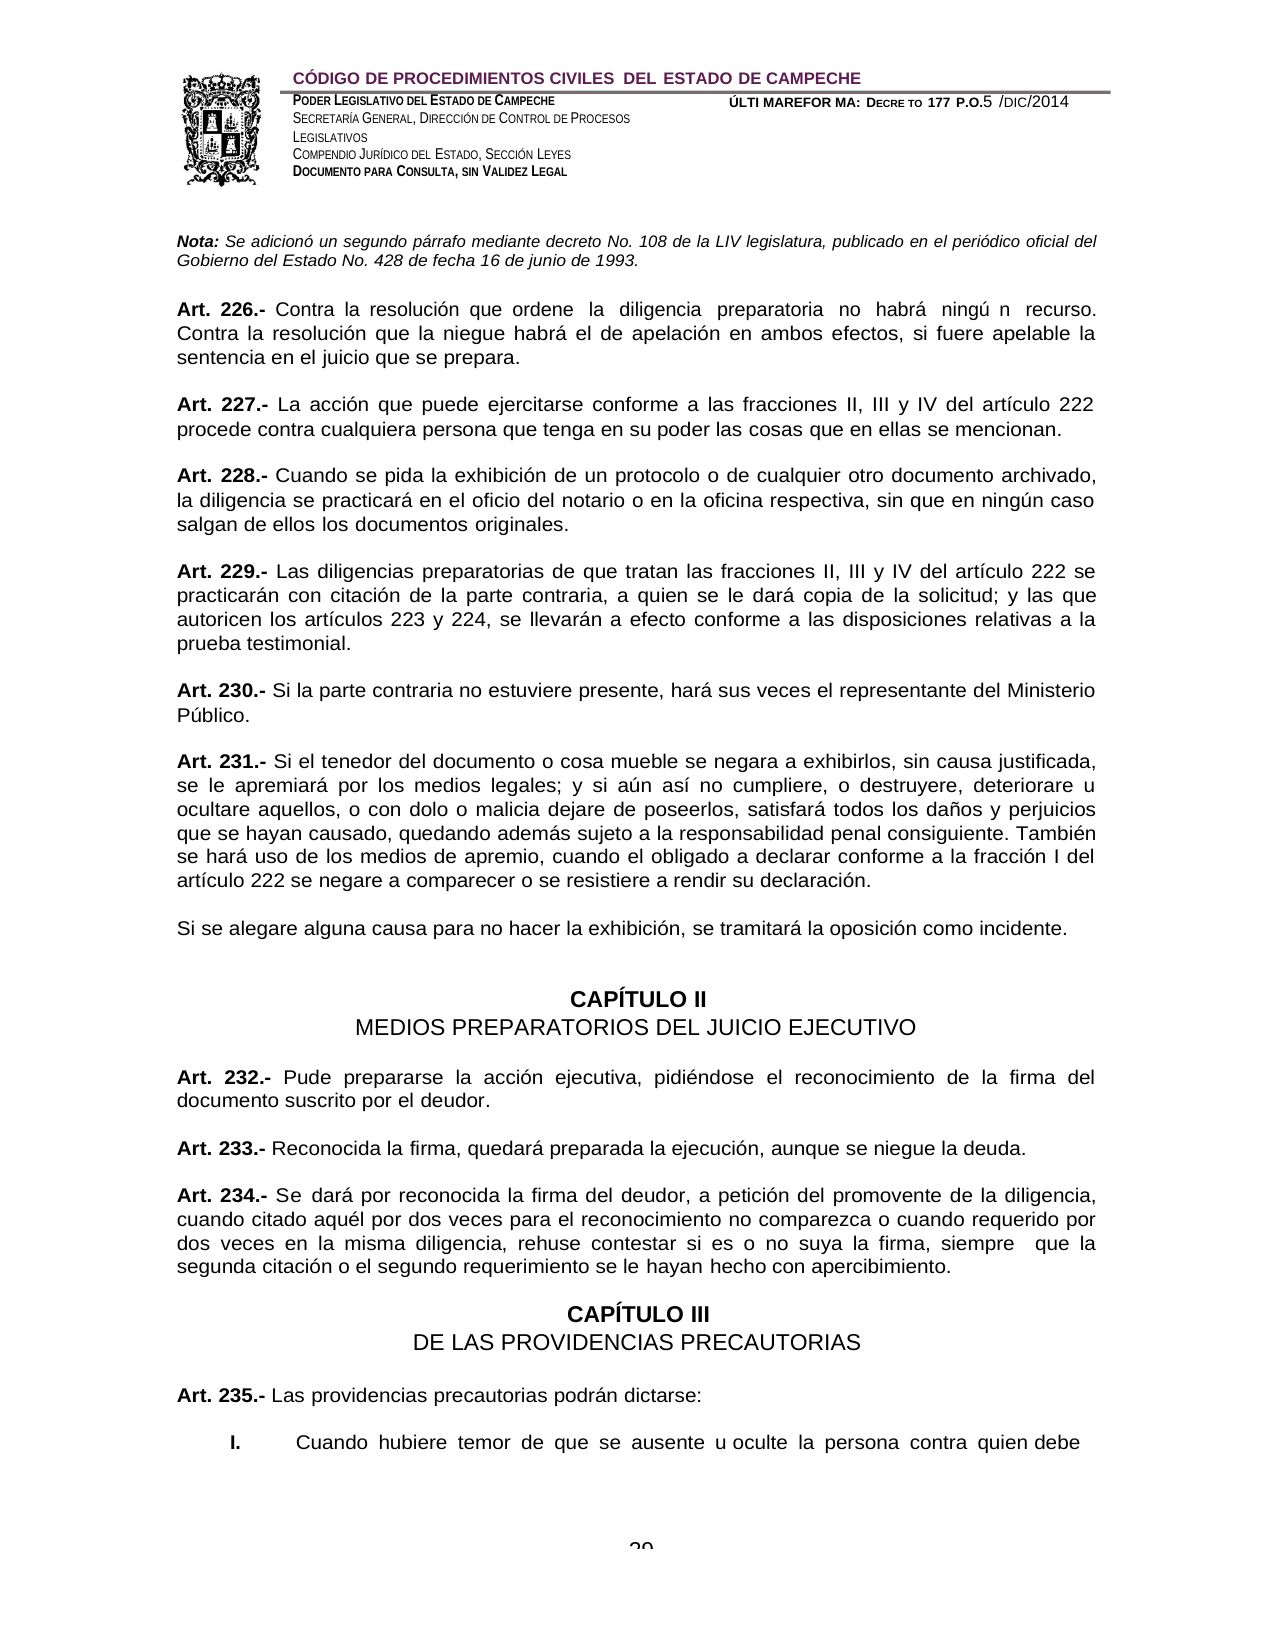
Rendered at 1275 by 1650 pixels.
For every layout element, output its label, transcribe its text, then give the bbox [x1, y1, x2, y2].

text Art. 231.- Si el tenedor del documento o cosa mueble se negara a exhibirlos, sin causa justificada, se le apremiará por los medios legales; y si aún así no cumpliere, o destruyere, deteriorare u ocultare aquellos, o con dolo o malicia dejare de poseerlos, satisfará todos los daños y perjuicios que se hayan causado, quedando además sujeto a la responsabilidad penal consiguiente. También se hará uso de los medios de apremio, cuando el obligado a declarar conforme a la fracción I del artículo 222 se negare a comparecer o se resistiere a rendir su declaración. [177, 750, 1098, 892]
subtitle MEDIOS PREPARATORIOS DEL JUICIO EJECUTIVO [188, 1014, 1083, 1040]
text Art. 229.- Las diligencias preparatorias de que tratan las fracciones II, III y IV del artículo 222 se practicarán con citación de la parte contraria, a quien se le dará copia de la solicitud; y las que autoricen los artículos 223 y 224, se llevarán a efecto conforme a las disposiciones relativas a la prueba testimonial. [177, 560, 1098, 654]
text Nota: Se adicionó un segundo párrafo mediante decreto No. 108 de la LIV legislatura, publicado en el periódico oficial del Gobierno del Estado No. 428 de fecha 16 de junio de 1993. [177, 232, 1098, 270]
text Art. 235.- Las providencias precautorias podrán dictarse: [177, 1384, 1112, 1406]
subtitle DE LAS PROVIDENCIAS PRECAUTORIAS [380, 1329, 893, 1356]
subtitle CAPÍTULO II [422, 986, 855, 1012]
picture [181, 71, 262, 187]
text Art. 226.- Contra la resolución que ordene la diligencia preparatoria no habrá ningú n recurso. Contra la resolución que la niegue habrá el de apelación en ambos efectos, si fuere apelable la sentencia en el juicio que se prepara. [177, 298, 1098, 369]
text Art. 227.- La acción que puede ejercitarse conforme a las fracciones II, III y IV del artículo 222 procede contra cualquiera persona que tenga en su poder las cosas que en ellas se mencionan. [177, 393, 1097, 440]
text Art. 233.- Reconocida la firma, quedará preparada la ejecución, aunque se niegue la deuda. [177, 1137, 1112, 1160]
text Art. 232.- Pude prepararse la acción ejecutiva, pidiéndose el reconocimiento de la firma del documento suscrito por el deudor. [177, 1066, 1096, 1112]
text Si se alegare alguna causa para no hacer la exhibición, se tramitará la oposición como incidente. [177, 917, 1112, 939]
text Art. 228.- Cuando se pida la exhibición de un protocolo o de cualquier otro documento archivado, la diligencia se practicará en el oficio del notario o en la oficina respectiva, sin que en ningún caso salgan de ellos los documentos originales. [177, 464, 1097, 535]
text Art. 234.- Se dará por reconocida la firma del deudor, a petición del promovente de la diligencia, cuando citado aquél por dos veces para el reconocimiento no comparezca o cuando requerido por dos veces en la misma diligencia, rehuse contestar si es o no suya la firma, siempre que la segunda citación o el segundo requerimiento se le hayan hecho con apercibimiento. [177, 1184, 1098, 1278]
subtitle CAPÍTULO III [422, 1301, 855, 1327]
list Cuando hubiere temor de que se ausente u oculte la persona contra quien debe [230, 1431, 1112, 1453]
text Art. 230.- Si la parte contraria no estuviere presente, hará sus veces el representante del Ministerio Público. [177, 679, 1097, 726]
